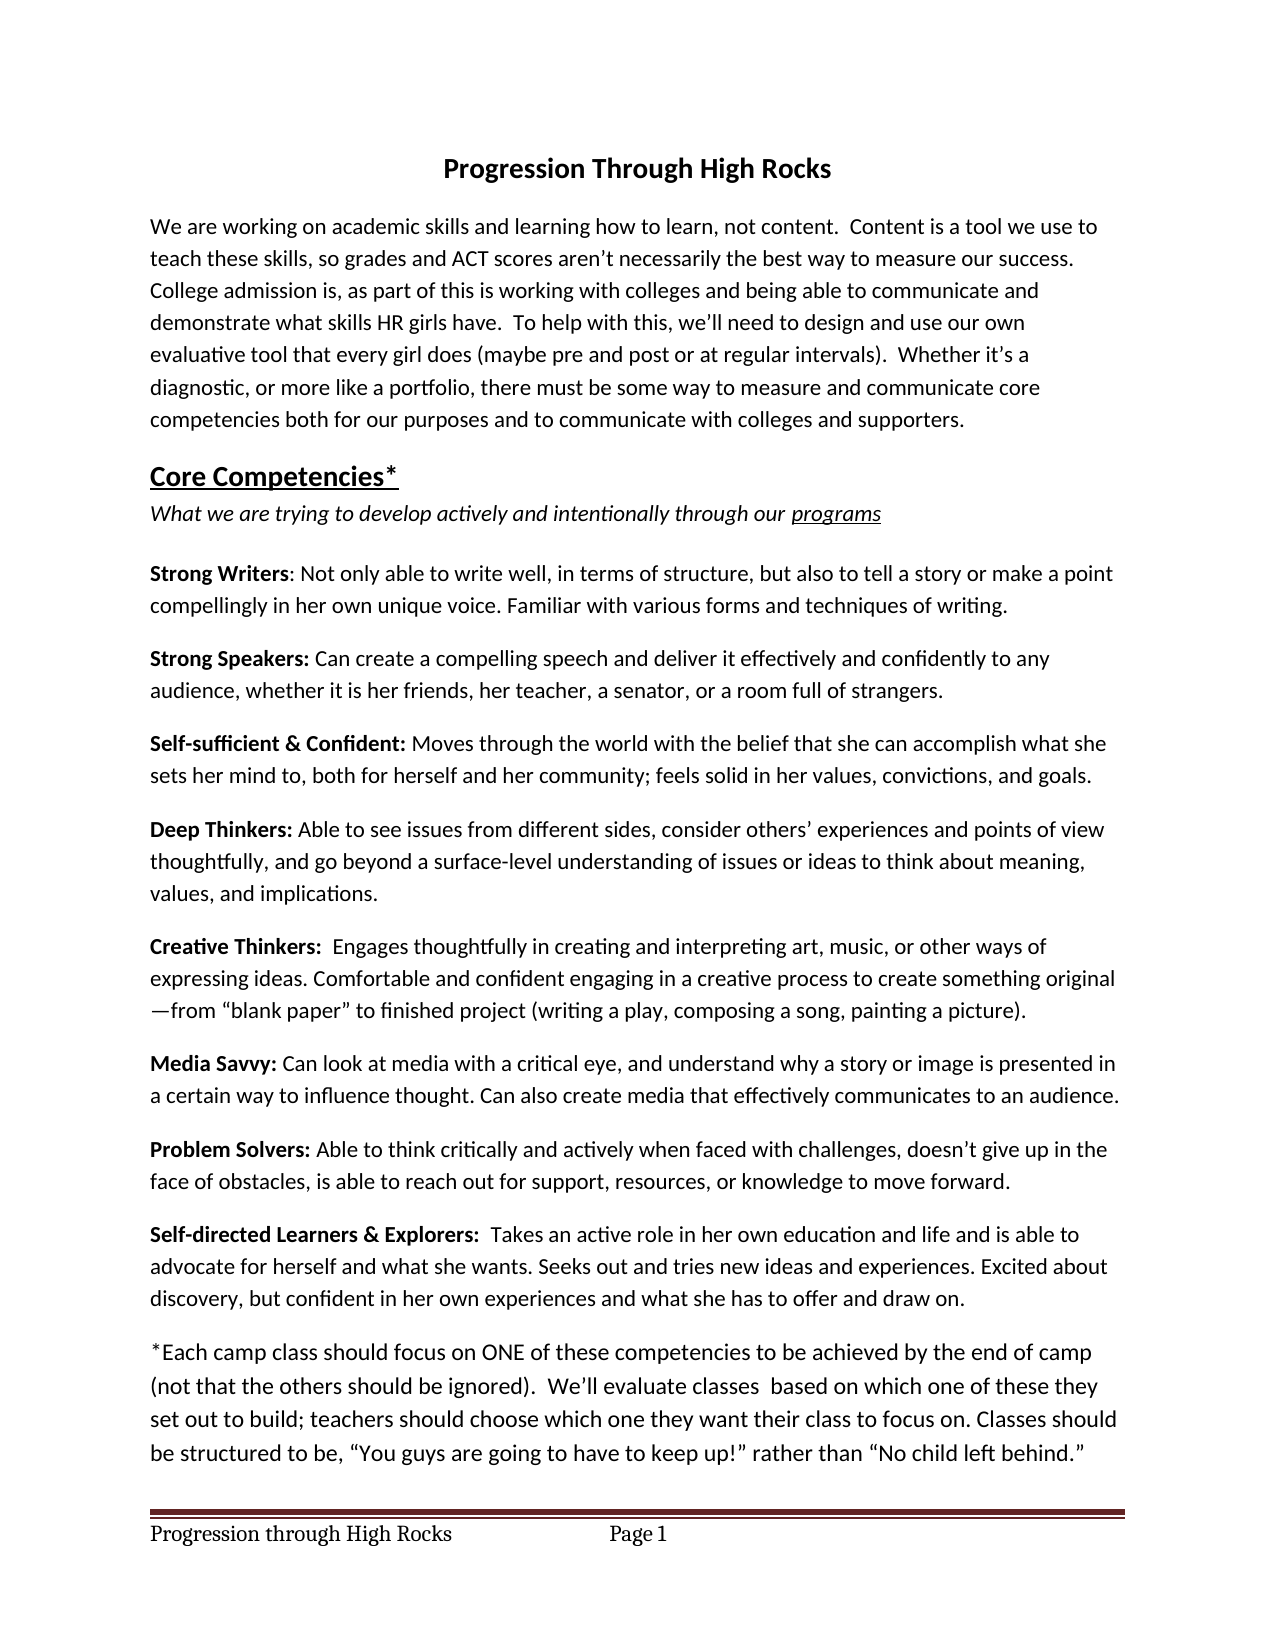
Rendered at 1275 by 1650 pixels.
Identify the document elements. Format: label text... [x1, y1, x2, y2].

text Problem Solvers: Able to think critically and actively when faced with challenges, doesn’t give up in the face of obstacles, is able to reach out for support, resources, or knowledge to move forward. [150, 1135, 1125, 1195]
text Progression Through High Rocks [150, 150, 1125, 186]
text Media Savvy: Can look at media with a critical eye, and understand why a story or image is presented in a certain way to influence thought. Can also create media that effectively communicates to an audience. [150, 1049, 1125, 1110]
text Self-sufficient & Confident: Moves through the world with the belief that she can accomplish what she sets her mind to, both for herself and her community; feels solid in her values, convictions, and goals. [150, 729, 1125, 790]
text *Each camp class should focus on ONE of these competencies to be achieved by the end of camp (not that the others should be ignored). We’ll evaluate classes based on which one of these they set out to build; teachers should choose which one they want their class to focus on. Classes should be structured to be, “You guys are going to have to keep up!” rather than “No child left behind.” [150, 1337, 1125, 1467]
text Strong Writers: Not only able to write well, in terms of structure, but also to tell a story or make a point compellingly in her own unique voice. Familiar with various forms and techniques of writing. [150, 559, 1125, 619]
text What we are trying to develop actively and intentionally through our programs [150, 499, 1125, 527]
text Strong Speakers: Can create a compelling speech and deliver it effectively and confidently to any audience, whether it is her friends, her teacher, a senator, or a room full of strangers. [150, 644, 1125, 704]
text Self-directed Learners & Explorers: Takes an active role in her own education and life and is able to advocate for herself and what she wants. Seeks out and tries new ideas and experiences. Excited about discovery, but confident in her own experiences and what she has to offer and draw on. [150, 1220, 1125, 1312]
text Creative Thinkers: Engages thoughtfully in creating and interpreting art, music, or other ways of expressing ideas. Comfortable and confident engaging in a creative process to create something original—from “blank paper” to finished project (writing a play, composing a song, painting a picture). [150, 932, 1125, 1024]
text We are working on academic skills and learning how to learn, not content. Content is a tool we use to teach these skills, so grades and ACT scores aren’t necessarily the best way to measure our success. College admission is, as part of this is working with colleges and being able to communicate and demonstrate what skills HR girls have. To help with this, we’ll need to design and use our own evaluative tool that every girl does (maybe pre and post or at regular intervals). Whether it’s a diagnostic, or more like a portfolio, there must be some way to measure and communicate core competencies both for our purposes and to communicate with colleges and supporters. [150, 212, 1125, 433]
text Deep Thinkers: Able to see issues from different sides, consider others’ experiences and points of view thoughtfully, and go beyond a surface-level understanding of issues or ideas to think about meaning, values, and implications. [150, 815, 1125, 907]
text Core Competencies* [150, 458, 1125, 493]
